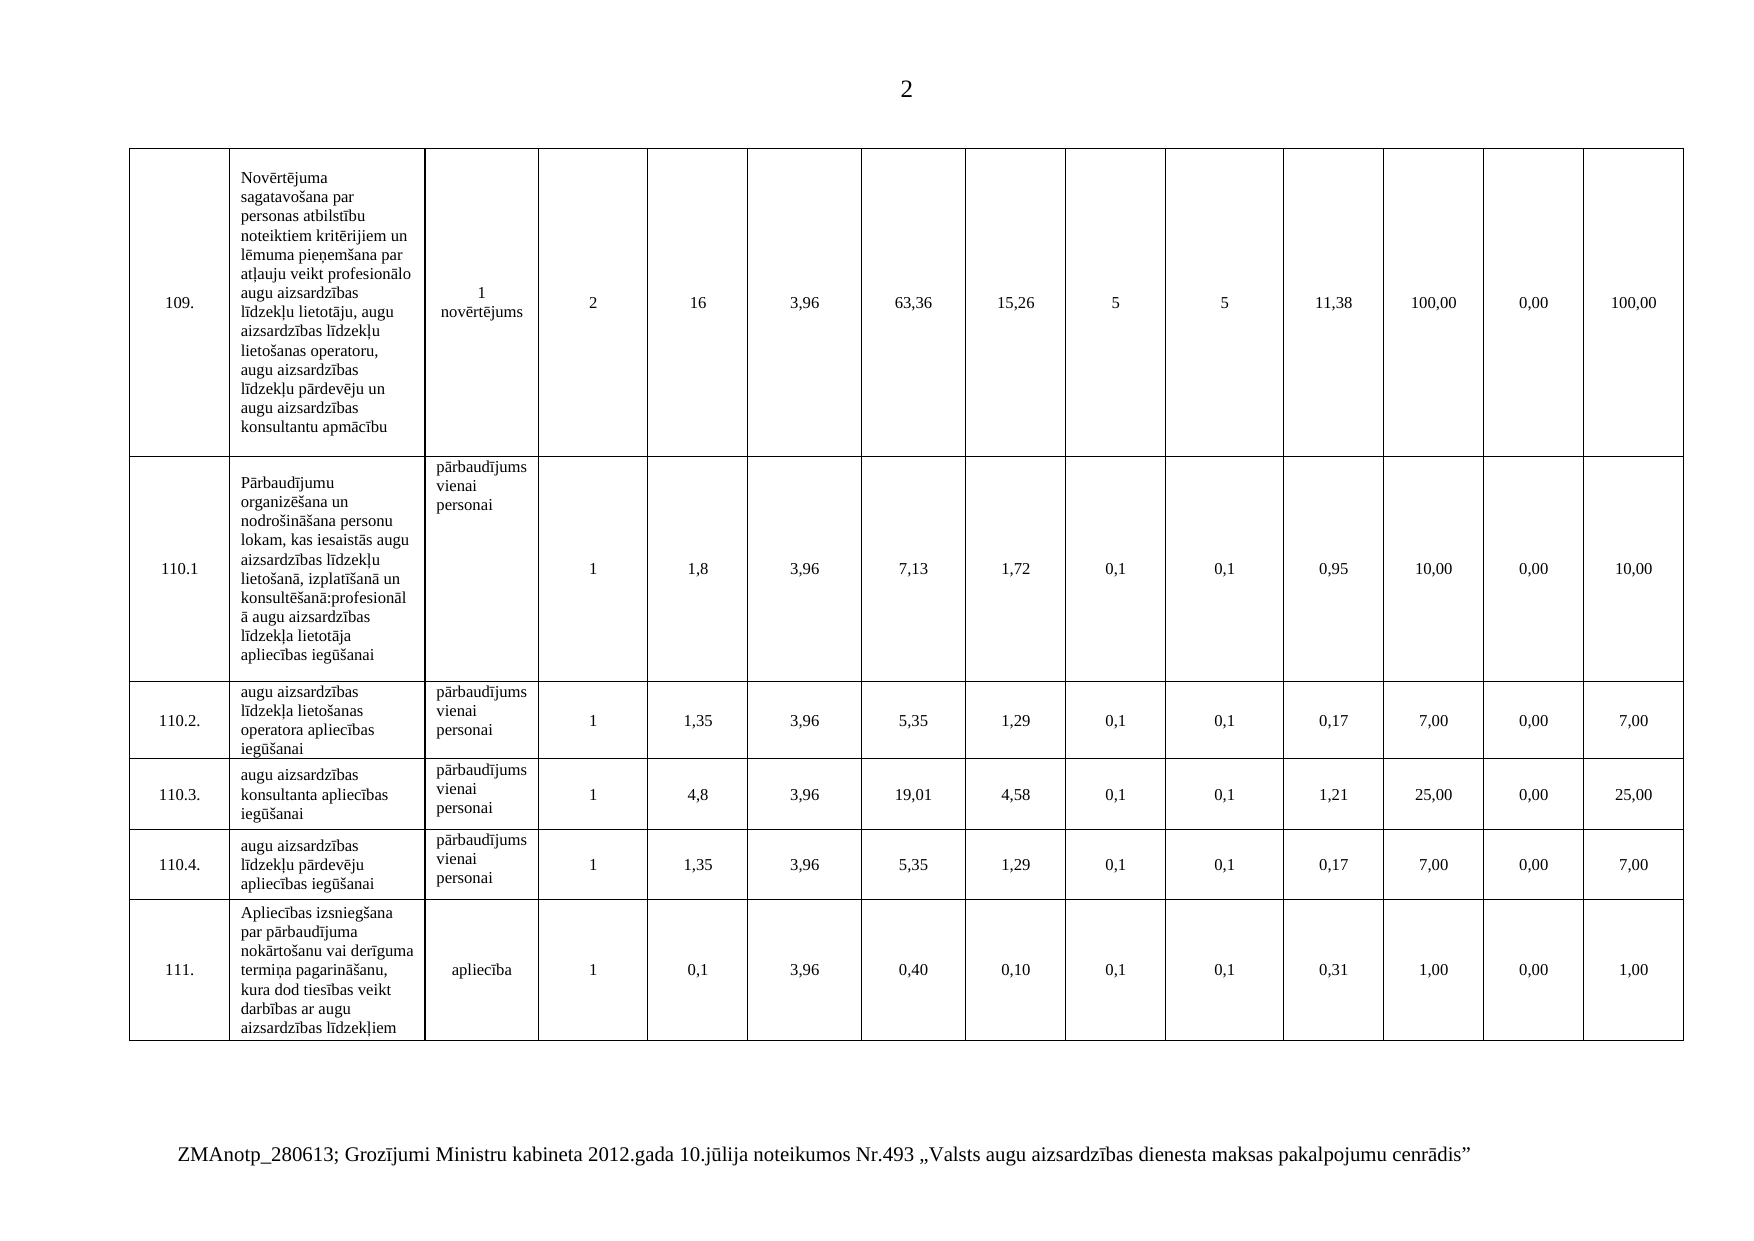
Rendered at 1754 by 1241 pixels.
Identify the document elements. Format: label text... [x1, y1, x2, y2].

table_cell 0,10 [966, 900, 1065, 1039]
table_cell 7,00 [1384, 682, 1483, 758]
table_cell 1 [539, 900, 647, 1039]
table_cell 10,00 [1384, 457, 1483, 681]
table_cell 1,21 [1284, 759, 1383, 828]
table_cell 0,1 [648, 900, 747, 1039]
table_cell 109. [130, 149, 229, 456]
table_cell 15,26 [966, 149, 1065, 456]
table_cell 0,17 [1284, 830, 1383, 899]
table_cell 100,00 [1584, 149, 1683, 456]
table_cell 0,00 [1484, 900, 1583, 1039]
table_cell 0,31 [1284, 900, 1383, 1039]
table_cell apliecība [426, 900, 538, 1039]
table_cell augu aizsardzības konsultanta apliecības iegūšanai [230, 759, 424, 828]
table_cell 0,00 [1484, 759, 1583, 828]
table_cell 1 [539, 830, 647, 899]
table_cell 0,1 [1166, 682, 1283, 758]
table_cell pārbaudījums vienai personai [426, 682, 538, 758]
table_cell 7,00 [1584, 830, 1683, 899]
table_cell 25,00 [1384, 759, 1483, 828]
table_cell 0,95 [1284, 457, 1383, 681]
table_cell Apliecības izsniegšana par pārbaudījuma nokārtošanu vai derīguma termiņa pagarināšanu, kura dod tiesības veikt darbības ar augu aizsardzības līdzekļiem [230, 900, 424, 1039]
table_cell 110.2. [130, 682, 229, 758]
table_cell 100,00 [1384, 149, 1483, 456]
table_cell 3,96 [748, 457, 861, 681]
table_cell 1 [539, 457, 647, 681]
table_cell 5 [1166, 149, 1283, 456]
table_cell 1,00 [1384, 900, 1483, 1039]
table_cell 2 [539, 149, 647, 456]
table_cell 110.4. [130, 830, 229, 899]
table_cell 1,72 [966, 457, 1065, 681]
table_cell augu aizsardzības līdzekļu pārdevēju apliecības iegūšanai [230, 830, 424, 899]
table_cell 3,96 [748, 830, 861, 899]
table_cell 25,00 [1584, 759, 1683, 828]
table_cell 4,8 [648, 759, 747, 828]
table_cell pārbaudījums vienai personai [426, 759, 538, 828]
table_cell 110.1 [130, 457, 229, 681]
table_cell 4,58 [966, 759, 1065, 828]
table_cell 0,1 [1066, 682, 1165, 758]
table_cell pārbaudījums vienai personai [426, 457, 538, 681]
table_cell 0,00 [1484, 457, 1583, 681]
table_cell 1 [539, 759, 647, 828]
table_cell 0,1 [1066, 830, 1165, 899]
table_cell 5,35 [862, 682, 965, 758]
table_cell 3,96 [748, 682, 861, 758]
table_cell 7,00 [1584, 682, 1683, 758]
table_cell 0,1 [1166, 830, 1283, 899]
table_cell 3,96 [748, 149, 861, 456]
table_cell 1,29 [966, 830, 1065, 899]
table_cell 0,00 [1484, 149, 1583, 456]
table_cell 1,35 [648, 682, 747, 758]
table_cell 0,1 [1066, 900, 1165, 1039]
table_cell 0,1 [1166, 759, 1283, 828]
table_cell 7,00 [1384, 830, 1483, 899]
table_cell 110.3. [130, 759, 229, 828]
table_cell 0,1 [1166, 457, 1283, 681]
table_cell 1,8 [648, 457, 747, 681]
table_cell 16 [648, 149, 747, 456]
table_cell 1,35 [648, 830, 747, 899]
table_cell 10,00 [1584, 457, 1683, 681]
table_cell 1 [539, 682, 647, 758]
table_cell 1 novērtējums [426, 149, 538, 456]
table_cell 0,17 [1284, 682, 1383, 758]
table_cell 0,1 [1066, 457, 1165, 681]
table_cell augu aizsardzības līdzekļa lietošanas operatora apliecības iegūšanai [230, 682, 424, 758]
table_cell 5 [1066, 149, 1165, 456]
table_cell 0,40 [862, 900, 965, 1039]
table_cell 111. [130, 900, 229, 1039]
table_cell pārbaudījums vienai personai [426, 830, 538, 899]
table_cell Novērtējuma sagatavošana par personas atbilstību noteiktiem kritērijiem un lēmuma pieņemšana par atļauju veikt profesionālo augu aizsardzības līdzekļu lietotāju, augu aizsardzības līdzekļu lietošanas operatoru, augu aizsardzības līdzekļu pārdevēju un augu aizsardzības konsultantu apmācību [230, 149, 424, 456]
table_cell 0,1 [1166, 900, 1283, 1039]
table_cell 7,13 [862, 457, 965, 681]
table_cell 0,00 [1484, 830, 1583, 899]
table_cell 1,00 [1584, 900, 1683, 1039]
table_cell 11,38 [1284, 149, 1383, 456]
table_cell 3,96 [748, 900, 861, 1039]
table_cell Pārbaudījumu organizēšana un nodrošināšana personu lokam, kas iesaistās augu aizsardzības līdzekļu lietošanā, izplatīšanā un konsultēšanā:profesionālā augu aizsardzības līdzekļa lietotāja apliecības iegūšanai [230, 457, 424, 681]
table_cell 0,1 [1066, 759, 1165, 828]
table_cell 63,36 [862, 149, 965, 456]
table_cell 5,35 [862, 830, 965, 899]
table_cell 0,00 [1484, 682, 1583, 758]
table_cell 19,01 [862, 759, 965, 828]
table_cell 1,29 [966, 682, 1065, 758]
table_cell 3,96 [748, 759, 861, 828]
